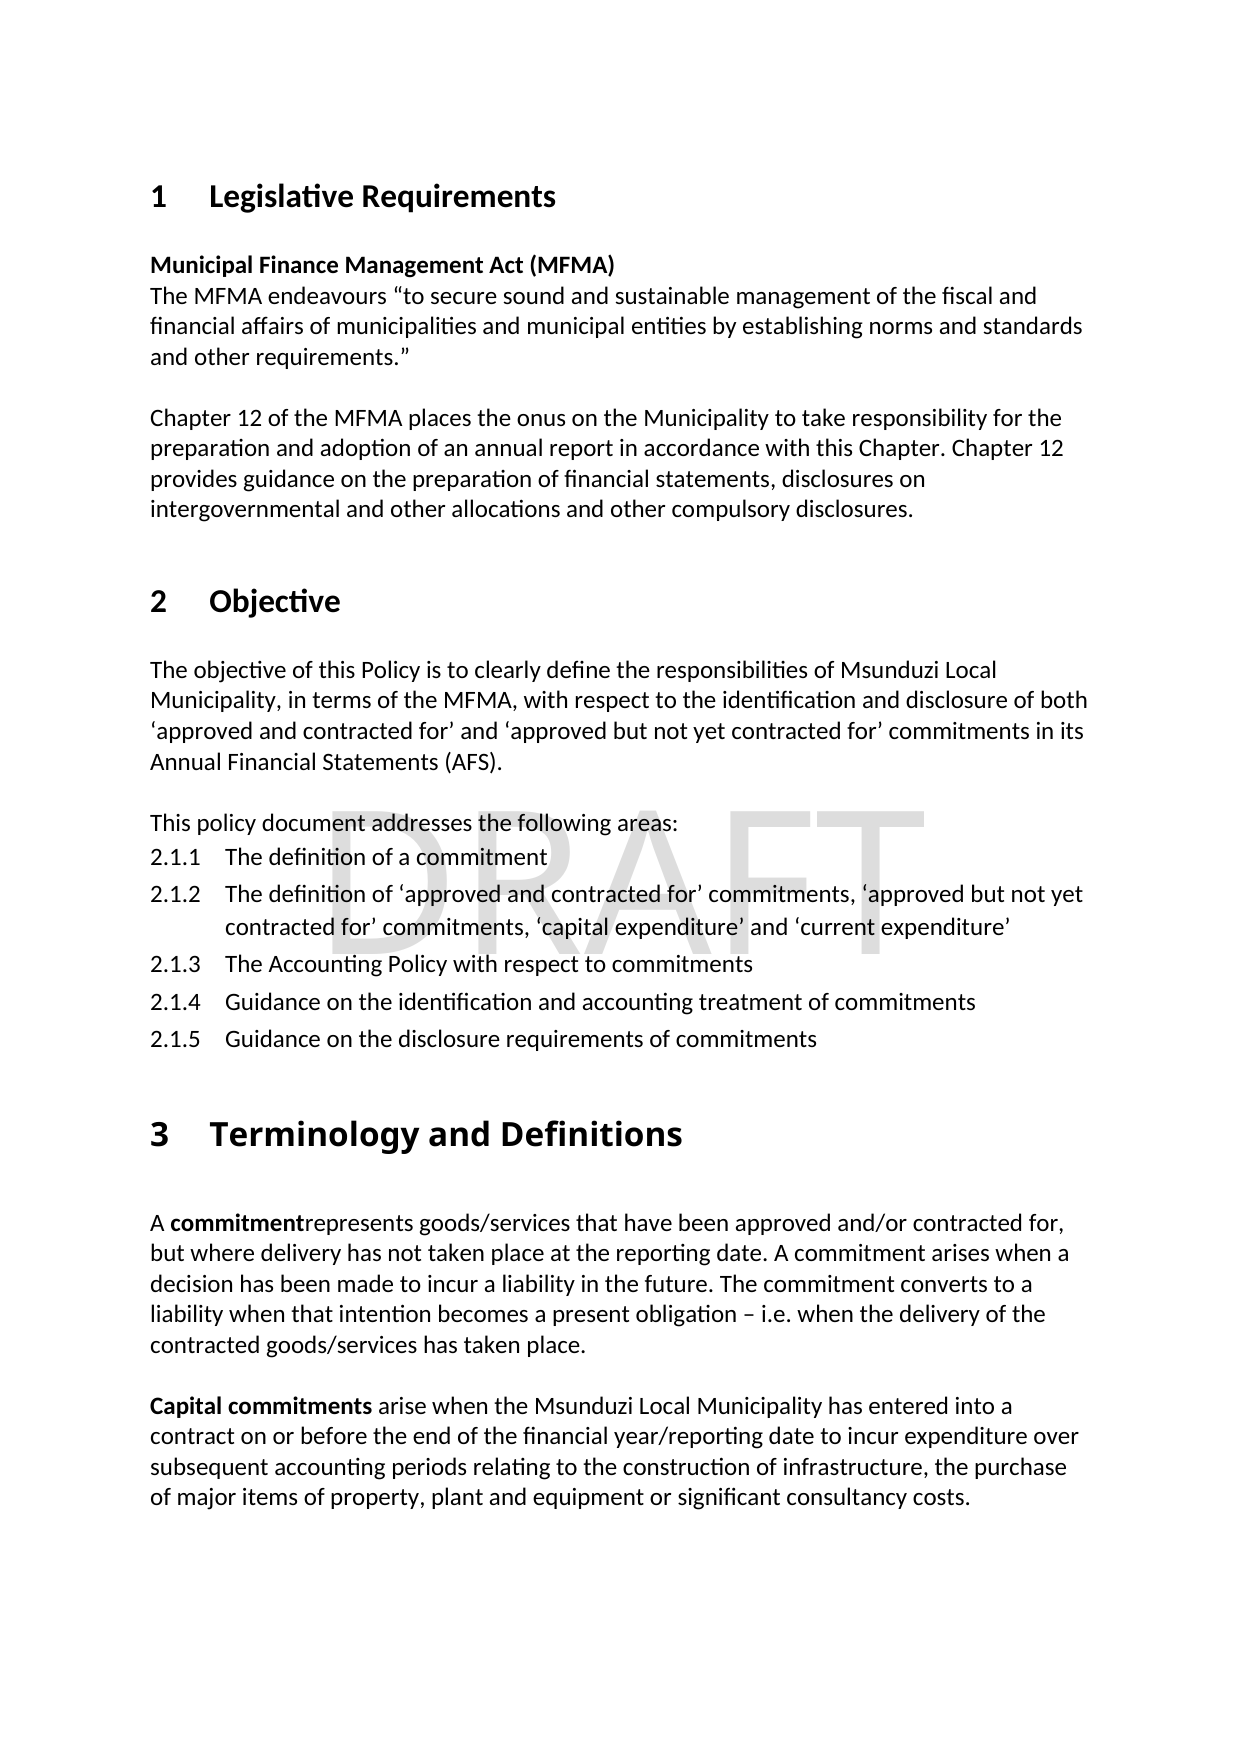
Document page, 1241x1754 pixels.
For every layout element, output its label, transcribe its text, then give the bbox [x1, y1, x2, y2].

text Capital commitments arise when the Msunduzi Local Municipality has entered into a contract on or before the end of the financial year/reporting date to incur expenditure over subsequent accounting periods relating to the construction of infrastructure, the purchase of major items of property, plant and equipment or significant consultancy costs. [150, 1390, 1090, 1512]
subtitle The Accounting Policy with respect to commitments [150, 948, 1090, 979]
subtitle Legislative Requirements [150, 175, 1090, 216]
text The objective of this Policy is to clearly define the responsibilities of Msunduzi Local Municipality, in terms of the MFMA, with respect to the identification and disclosure of both ‘approved and contracted for’ and ‘approved but not yet contracted for’ commitments in its Annual Financial Statements (AFS). [150, 654, 1090, 776]
subtitle Terminology and Definitions [150, 1111, 1090, 1156]
text A commitmentrepresents goods/services that have been approved and/or contracted for, but where delivery has not taken place at the reporting date. A commitment arises when a decision has been made to incur a liability in the future. The commitment converts to a liability when that intention becomes a present obligation – i.e. when the delivery of the contracted goods/services has taken place. [150, 1207, 1090, 1359]
subtitle The definition of a commitment [150, 841, 1090, 872]
text Chapter 12 of the MFMA places the onus on the Municipality to take responsibility for the preparation and adoption of an annual report in accordance with this Chapter. Chapter 12 provides guidance on the preparation of financial statements, disclosures on intergovernmental and other allocations and other compulsory disclosures. [150, 402, 1090, 524]
text This policy document addresses the following areas: [150, 807, 1090, 837]
subtitle The definition of ‘approved and contracted for’ commitments, ‘approved but not yet contracted for’ commitments, ‘capital expenditure’ and ‘current expenditure’ [150, 878, 1090, 942]
subtitle Guidance on the disclosure requirements of commitments [150, 1023, 1090, 1053]
subtitle Objective [150, 580, 1090, 620]
text Municipal Finance Management Act (MFMA) [150, 249, 1090, 280]
text The MFMA endeavours “to secure sound and sustainable management of the fiscal and financial affairs of municipalities and municipal entities by establishing norms and standards and other requirements.” [150, 280, 1090, 372]
subtitle Guidance on the identification and accounting treatment of commitments [150, 986, 1090, 1016]
